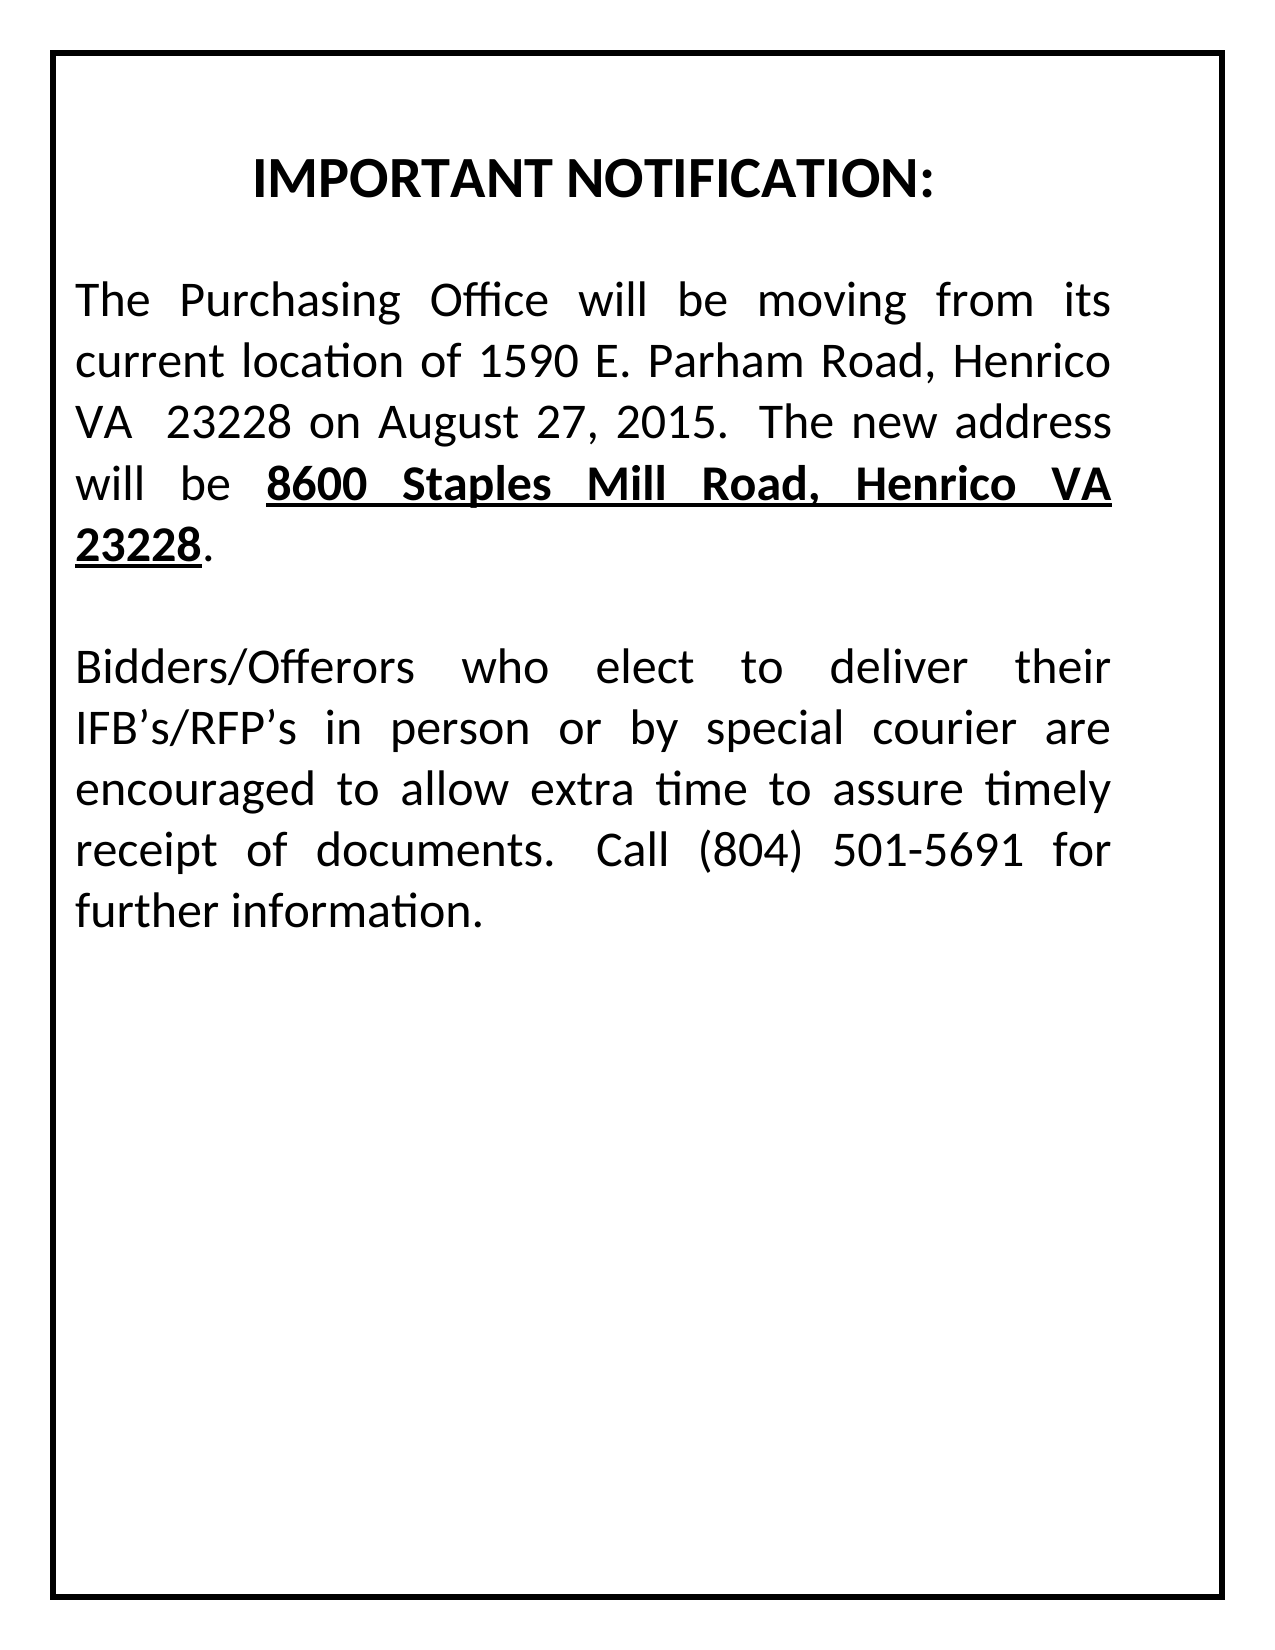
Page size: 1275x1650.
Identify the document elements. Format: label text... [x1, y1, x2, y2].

text Bidders/Offerors who elect to deliver their IFB’s/RFP’s in person or by special courier are encouraged to allow extra time to assure timely receipt of documents. Call (804) 501-5691 for further information. [75, 634, 1112, 940]
text The Purchasing Office will be moving from its current location of 1590 E. Parham Road, Henrico VA 23228 on August 27, 2015. The new address will be 8600 Staples Mill Road, Henrico VA 23228. [75, 268, 1112, 573]
text IMPORTANT NOTIFICATION: [75, 141, 1112, 212]
